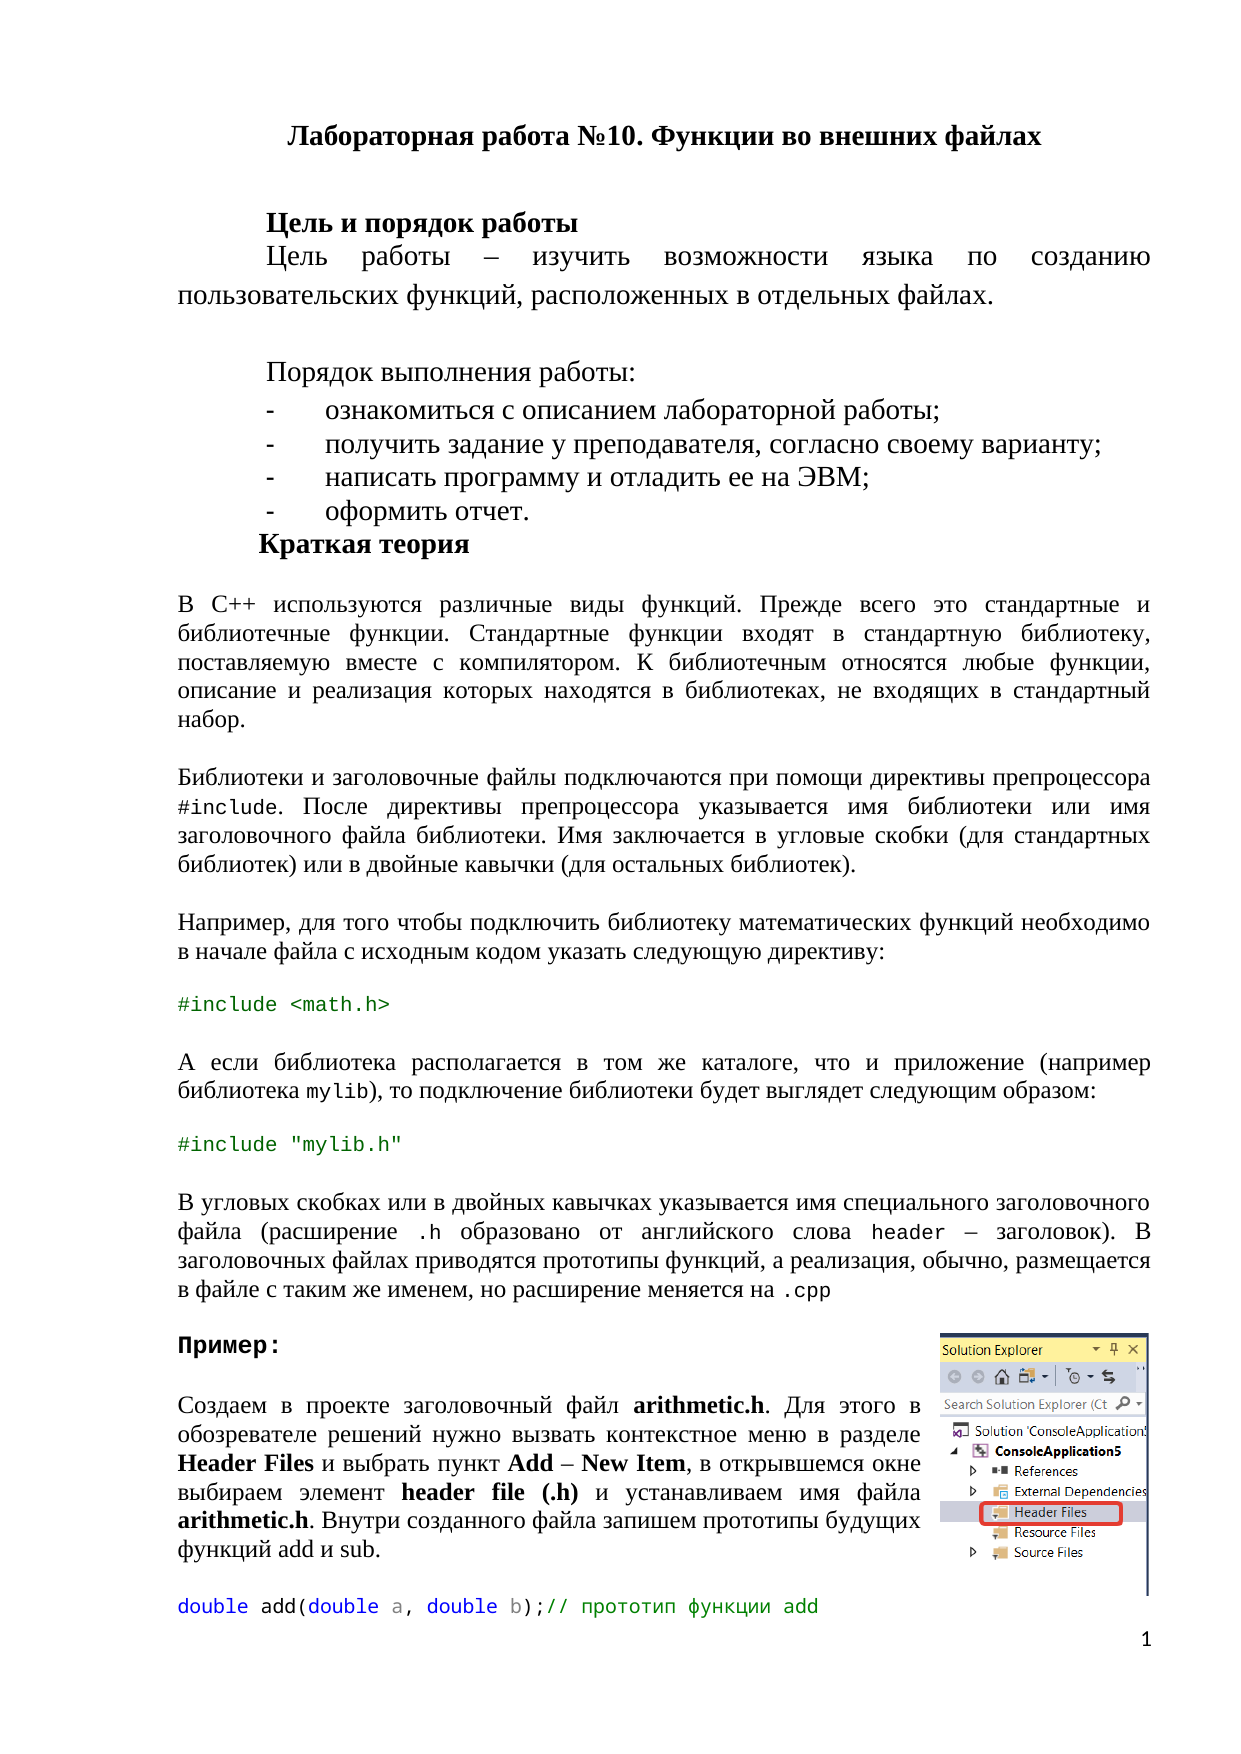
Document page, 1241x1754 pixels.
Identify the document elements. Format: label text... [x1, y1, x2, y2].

subtitle Краткая теория [177, 527, 1152, 560]
text В угловых скобках или в двойных кавычках указывается имя специального заголовочного файла (расширение .h образовано от английского слова header – заголовок). В заголовочных файлах приводятся прототипы функций, а реализация, обычно, размещается в файле с таким же именем, но расширение меняется на .cpp [177, 1187, 1152, 1304]
text #include "mylib.h" [177, 1134, 1152, 1158]
text double add(double a, double b);// прототип функции add [177, 1592, 1152, 1619]
text Цель работы – изучить возможности языка по созданию пользовательских функций, расположенных в отдельных файлах. [177, 238, 1152, 310]
text Например, для того чтобы подключить библиотеку математических функций необходимо в начале файла с исходным кодом указать следующую директиву: [177, 907, 1152, 965]
list оформить отчет. [177, 493, 1152, 527]
subtitle Лабораторная работа №10. Функции во внешних файлах [177, 118, 1152, 152]
picture [940, 1333, 1149, 1596]
text Порядок выполнения работы: [177, 354, 1152, 387]
list написать программу и отладить ее на ЭВМ; [177, 459, 1152, 493]
text А если библиотека располагается в том же каталоге, что и приложение (например библиотека mylib), то подключение библиотеки будет выглядет следующим образом: [177, 1047, 1152, 1105]
text #include <math.h> [177, 994, 1152, 1017]
subtitle Цель и порядок работы [177, 205, 1152, 238]
list получить задание у преподавателя, согласно своему варианту; [177, 426, 1152, 459]
text Создаем в проекте заголовочный файл arithmetic.h. Для этого в обозревателе решений нужно вызвать контекстное меню в разделе Header Files и выбрать пункт Add – New Item, в открывшемся окне выбираем элемент header file (.h) и устанавливаем имя файла arithmetic.h. Внутри созданного файла запишем прототипы будущих функций add и sub. [177, 1390, 940, 1563]
list ознакомиться с описанием лабораторной работы; [177, 392, 1152, 426]
text В C++ используются различные виды функций. Прежде всего это стандартные и библиотечные функции. Стандартные функции входят в стандартную библиотеку, поставляемую вместе с компилятором. К библиотечным относятся любые функции, описание и реализация которых находятся в библиотеках, не входящих в стандартный набор. [177, 589, 1152, 733]
text Библиотеки и заголовочные файлы подключаются при помощи директивы препроцессора #include. После директивы препроцессора указывается имя библиотеки или имя заголовочного файла библиотеки. Имя заключается в угловые скобки (для стандартных библиотек) или в двойные кавычки (для остальных библиотек). [177, 762, 1152, 878]
text Пример: [177, 1333, 940, 1361]
